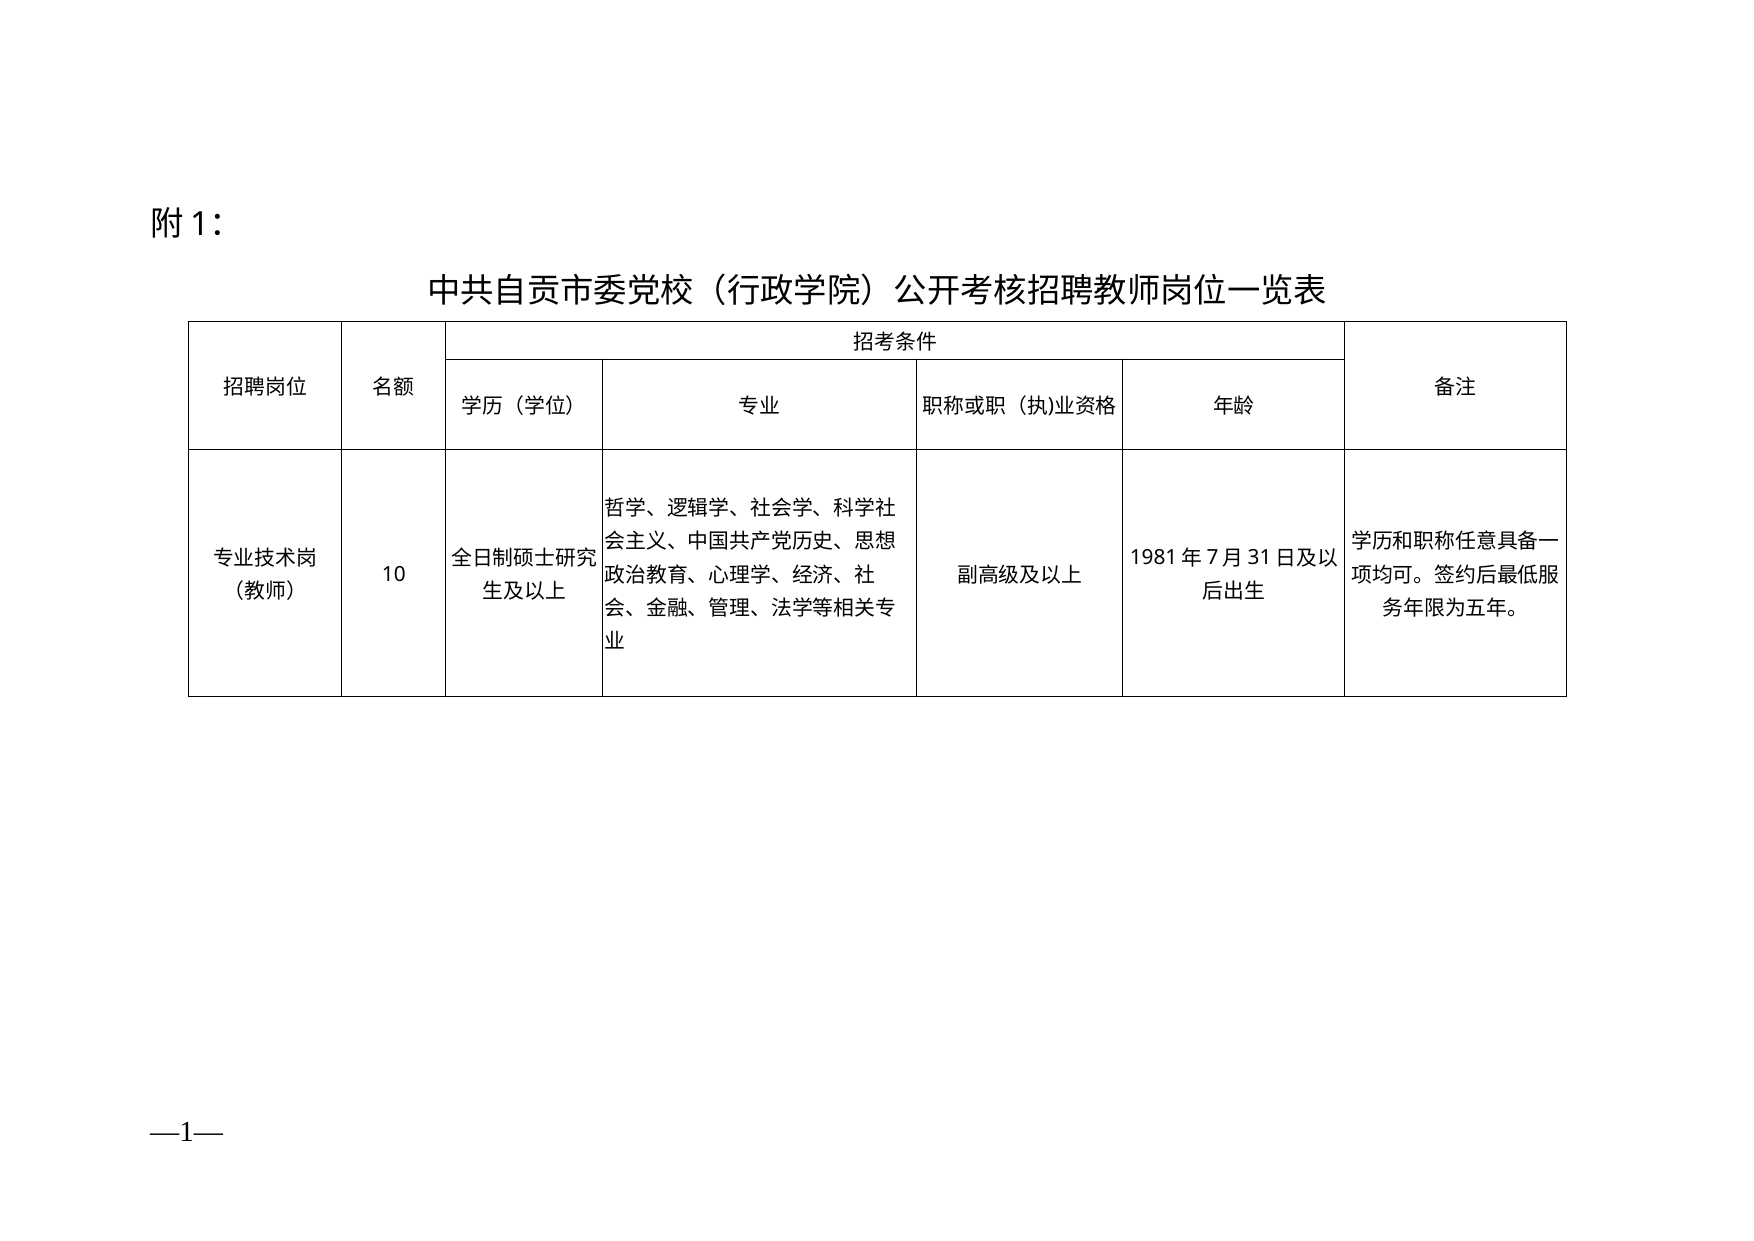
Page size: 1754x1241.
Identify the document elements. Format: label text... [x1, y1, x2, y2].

table_header 招聘岗位 [189, 322, 341, 449]
table_header 招考条件 [446, 322, 1344, 358]
table_cell 年龄 [1123, 360, 1344, 449]
table_cell 10 [342, 450, 445, 696]
table_header 备注 [1345, 322, 1566, 449]
table_cell 全日制硕士研究生及以上 [446, 450, 602, 696]
text 中共自贡市委党校（行政学院）公开考核招聘教师岗位一览表 [150, 254, 1604, 321]
table_cell 学历（学位） [446, 360, 602, 449]
table_cell 职称或职（执)业资格 [917, 360, 1122, 449]
table_cell 专业 [603, 360, 916, 449]
text 附1： [150, 188, 1604, 254]
table_header 名额 [342, 322, 445, 449]
table_cell 哲学、逻辑学、社会学、科学社会主义、中国共产党历史、思想政治教育、心理学、经济、社会、金融、管理、法学等相关专业 [603, 450, 916, 696]
table_cell 1981年7月31日及以后出生 [1123, 450, 1344, 696]
table_cell 专业技术岗 （教师） [189, 450, 341, 696]
table_cell 学历和职称任意具备一项均可。签约后最低服务年限为五年。 [1345, 450, 1566, 696]
table_cell 副高级及以上 [917, 450, 1122, 696]
